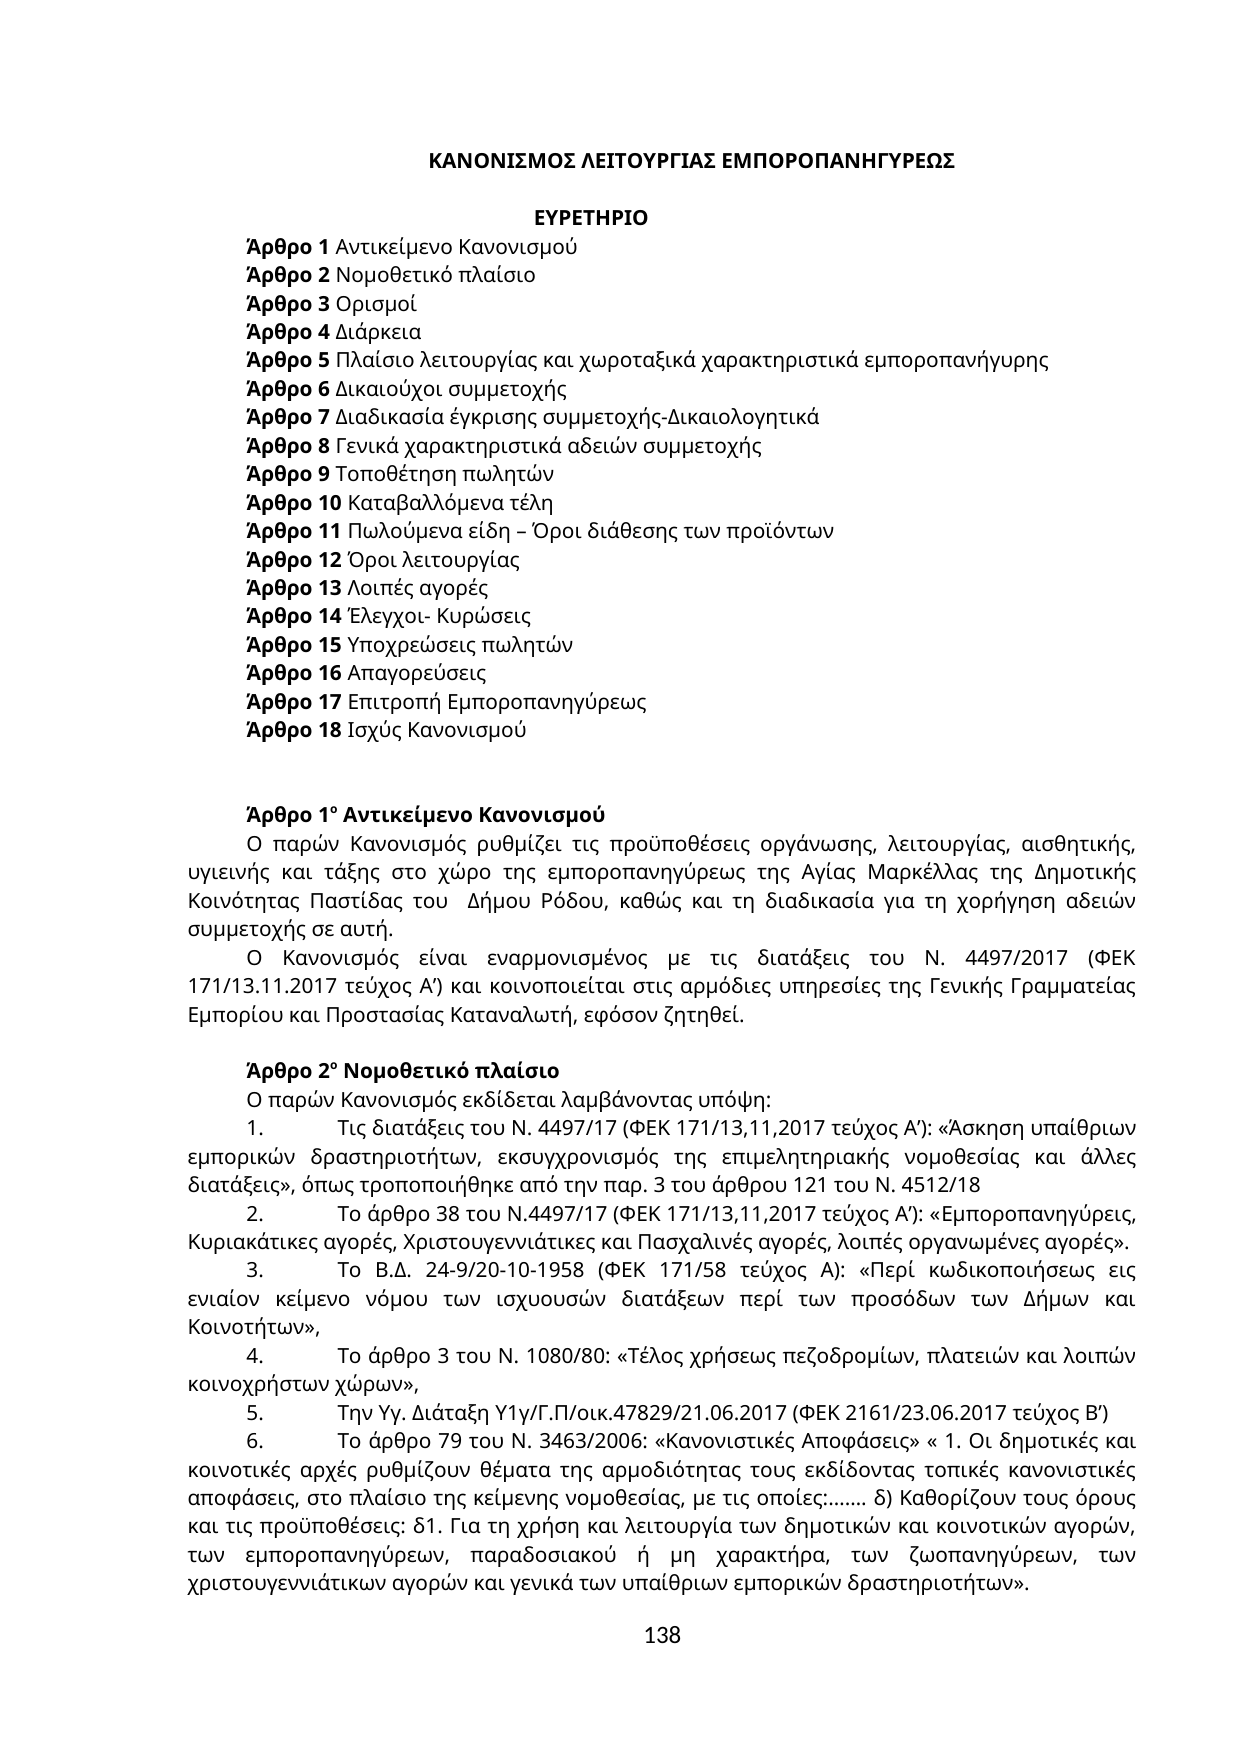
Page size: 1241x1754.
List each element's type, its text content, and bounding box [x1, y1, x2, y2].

text Άρθρο 6 Δικαιούχοι συμμετοχής [187, 374, 1137, 402]
list Το Β.Δ. 24-9/20-10-1958 (ΦΕΚ 171/58 τεύχος Α): «Περί κωδικοποιήσεως εις ενιαίον κείμενο νόμου των ισχυουσών διατάξεων περί των προσόδων των Δήμων και Κοινοτήτων», [187, 1256, 1137, 1341]
text Άρθρο 8 Γενικά χαρακτηριστικά αδειών συμμετοχής [187, 431, 1137, 459]
text ΕΥΡΕΤΗΡΙΟ [187, 203, 1137, 232]
text Άρθρο 1 Αντικείμενο Κανονισμού [187, 232, 1137, 260]
list Το άρθρο 38 του Ν.4497/17 (ΦΕΚ 171/13,11,2017 τεύχος Α’): «Εμποροπανηγύρεις, Κυριακάτικες αγορές, Χριστουγεννιάτικες και Πασχαλινές αγορές, λοιπές οργανωμένες αγορές». [187, 1199, 1137, 1256]
text ΚΑΝΟΝΙΣΜΟΣ ΛΕΙΤΟΥΡΓΙΑΣ ΕΜΠΟΡΟΠΑΝΗΓΥΡΕΩΣ [187, 147, 1137, 175]
text Άρθρο 13 Λοιπές αγορές [187, 573, 1137, 602]
list Το άρθρο 3 του Ν. 1080/80: «Τέλος χρήσεως πεζοδρομίων, πλατειών και λοιπών κοινοχρήστων χώρων», [187, 1341, 1137, 1398]
list Την Υγ. Διάταξη Υ1γ/Γ.Π/οικ.47829/21.06.2017 (ΦΕΚ 2161/23.06.2017 τεύχος Β’) [187, 1398, 1137, 1426]
text Ο παρών Κανονισμός ρυθμίζει τις προϋποθέσεις οργάνωσης, λειτουργίας, αισθητικής, υγιεινής και τάξης στο χώρο της εμποροπανηγύρεως της Αγίας Μαρκέλλας της Δημοτικής Κοινότητας Παστίδας του Δήμου Ρόδου, καθώς και τη διαδικασία για τη χορήγηση αδειών συμμετοχής σε αυτή. [187, 829, 1137, 943]
text Άρθρο 18 Ισχύς Κανονισμού [187, 715, 1137, 744]
list Τις διατάξεις του Ν. 4497/17 (ΦΕΚ 171/13,11,2017 τεύχος Α’): «Άσκηση υπαίθριων εμπορικών δραστηριοτήτων, εκσυγχρονισμός της επιμελητηριακής νομοθεσίας και άλλες διατάξεις», όπως τροποποιήθηκε από την παρ. 3 του άρθρου 121 του Ν. 4512/18 [187, 1113, 1137, 1199]
text Άρθρο 14 Έλεγχοι- Κυρώσεις [187, 602, 1137, 630]
text Άρθρο 17 Επιτροπή Εμποροπανηγύρεως [187, 687, 1137, 715]
text Άρθρο 15 Υποχρεώσεις πωλητών [187, 630, 1137, 658]
text Άρθρο 7 Διαδικασία έγκρισης συμμετοχής-Δικαιολογητικά [187, 402, 1137, 431]
text Άρθρο 16 Απαγορεύσεις [187, 658, 1137, 687]
text Άρθρο 12 Όροι λειτουργίας [187, 545, 1137, 573]
text Άρθρο 2ο Νομοθετικό πλαίσιο [187, 1057, 1137, 1085]
text Άρθρο 3 Ορισμοί [187, 289, 1137, 317]
text Άρθρο 9 Τοποθέτηση πωλητών [187, 459, 1137, 488]
text Άρθρο 2 Νομοθετικό πλαίσιο [187, 260, 1137, 289]
list Το άρθρο 79 του Ν. 3463/2006: «Κανονιστικές Αποφάσεις» « 1. Οι δημοτικές και κοινοτικές αρχές ρυθμίζουν θέματα της αρμοδιότητας τους εκδίδοντας τοπικές κανονιστικές αποφάσεις, στο πλαίσιο της κείμενης νομοθεσίας, με τις οποίες:……. δ) Καθορίζουν τους όρους και τις προϋποθέσεις: δ1. Για τη χρήση και λειτουργία των δημοτικών και κοινοτικών αγορών, των εμποροπανηγύρεων, παραδοσιακού ή μη χαρακτήρα, των ζωοπανηγύρεων, των χριστουγεννιάτικων αγορών και γενικά των υπαίθριων εμπορικών δραστηριοτήτων». [187, 1426, 1137, 1597]
text Άρθρο 5 Πλαίσιο λειτουργίας και χωροταξικά χαρακτηριστικά εμποροπανήγυρης [187, 346, 1137, 374]
text Άρθρο 4 Διάρκεια [187, 317, 1137, 346]
text Άρθρο 10 Καταβαλλόμενα τέλη [187, 488, 1137, 516]
text Άρθρο 1ο Αντικείμενο Κανονισμού [187, 801, 1137, 829]
text Άρθρο 11 Πωλούμενα είδη – Όροι διάθεσης των προϊόντων [187, 516, 1137, 545]
text Ο Κανονισμός είναι εναρμονισμένος με τις διατάξεις του Ν. 4497/2017 (ΦΕΚ 171/13.11.2017 τεύχος Α’) και κοινοποιείται στις αρμόδιες υπηρεσίες της Γενικής Γραμματείας Εμπορίου και Προστασίας Καταναλωτή, εφόσον ζητηθεί. [187, 943, 1137, 1028]
text Ο παρών Κανονισμός εκδίδεται λαμβάνοντας υπόψη: [187, 1085, 1137, 1113]
